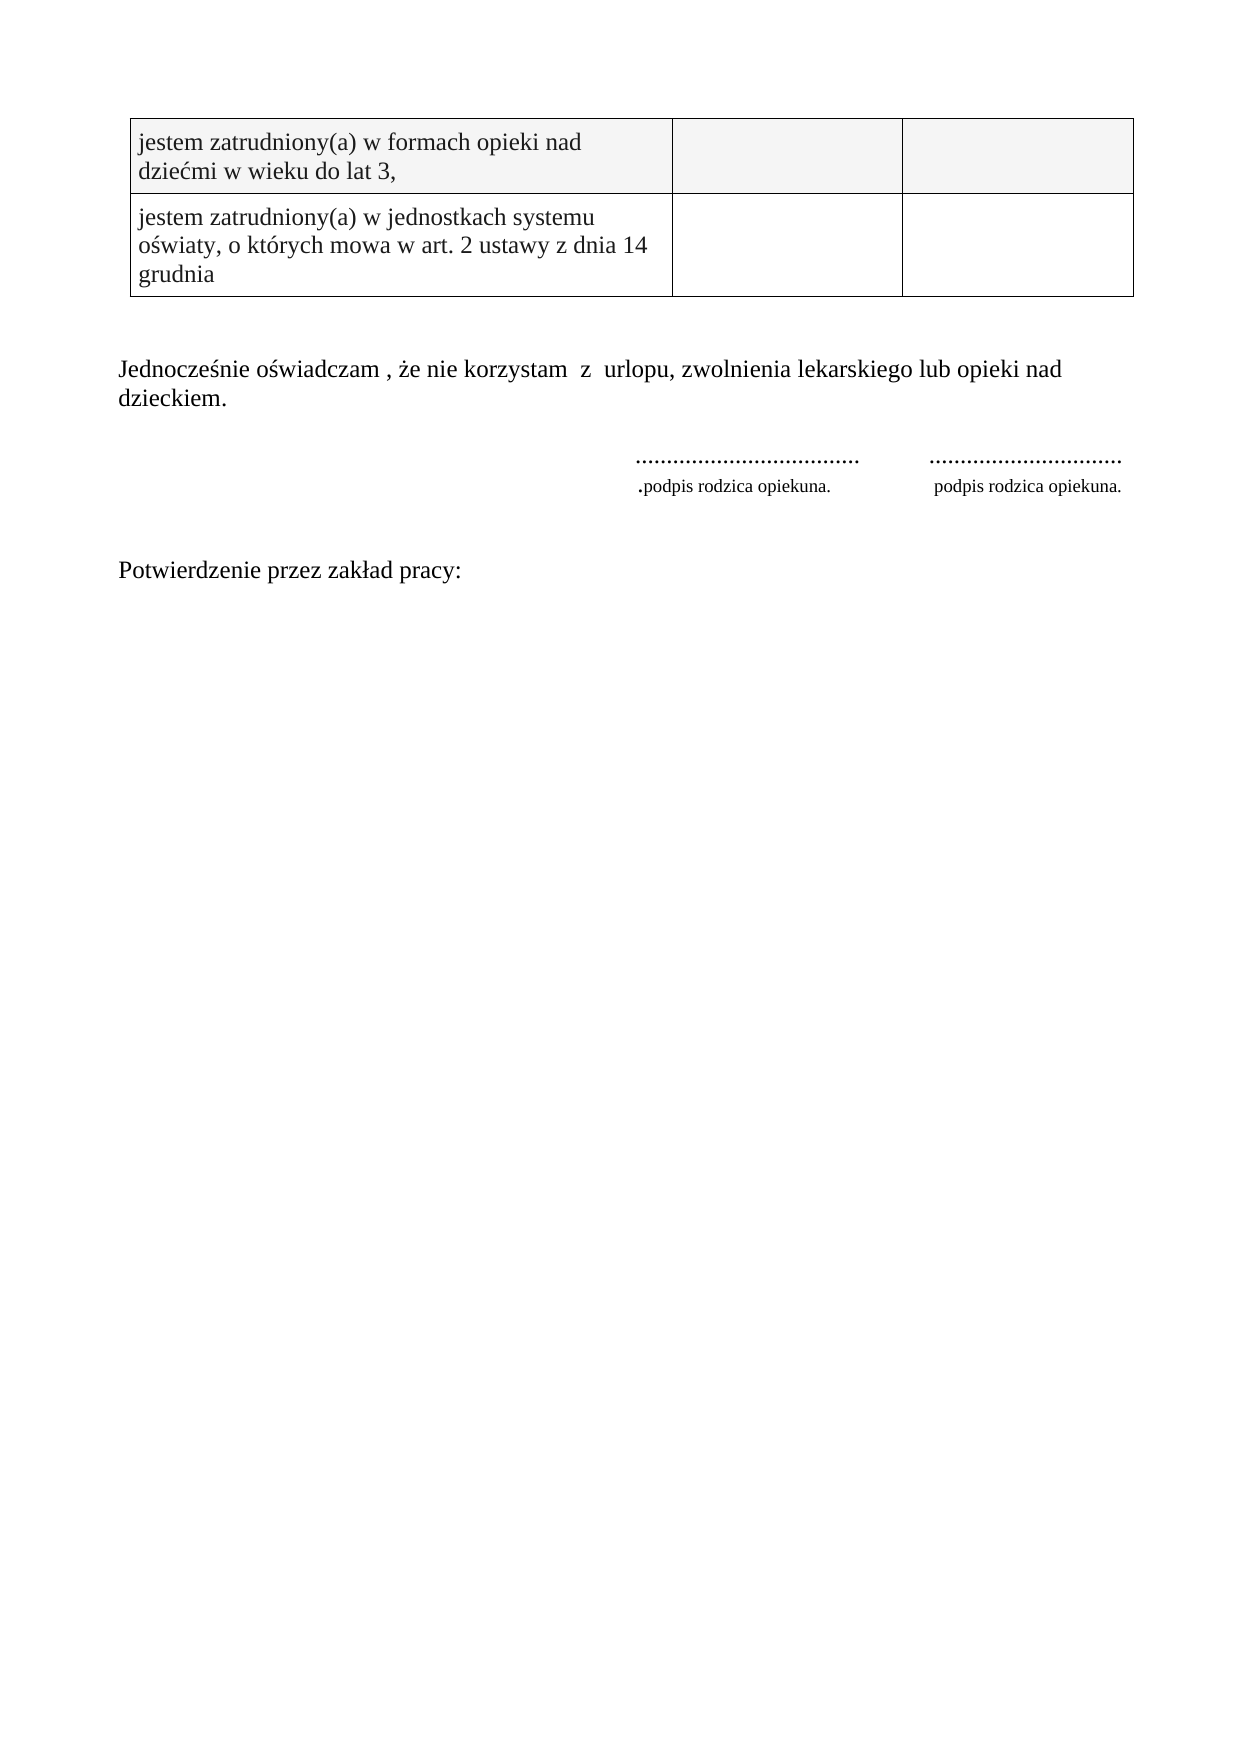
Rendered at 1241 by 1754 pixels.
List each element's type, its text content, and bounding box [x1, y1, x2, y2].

text Jednocześnie oświadczam , że nie korzystam z urlopu, zwolnienia lekarskiego lub opieki nad dzieckiem. [118, 354, 1122, 412]
table_cell [673, 119, 902, 193]
text Potwierdzenie przez zakład pracy: [118, 556, 1122, 584]
table_cell [903, 194, 1133, 296]
table_cell [673, 194, 902, 296]
table_cell jestem zatrudniony(a) w jednostkach systemu oświaty, o których mowa w art. 2 ustawy z dnia 14 grudnia [131, 194, 672, 296]
table_cell jestem zatrudniony(a) w formach opieki nad dziećmi w wieku do lat 3, [131, 119, 672, 193]
table_cell [903, 119, 1133, 193]
text .................................... ................................podpis rodzica opiekuna. podpis rodzica opiekuna. [118, 441, 1122, 498]
